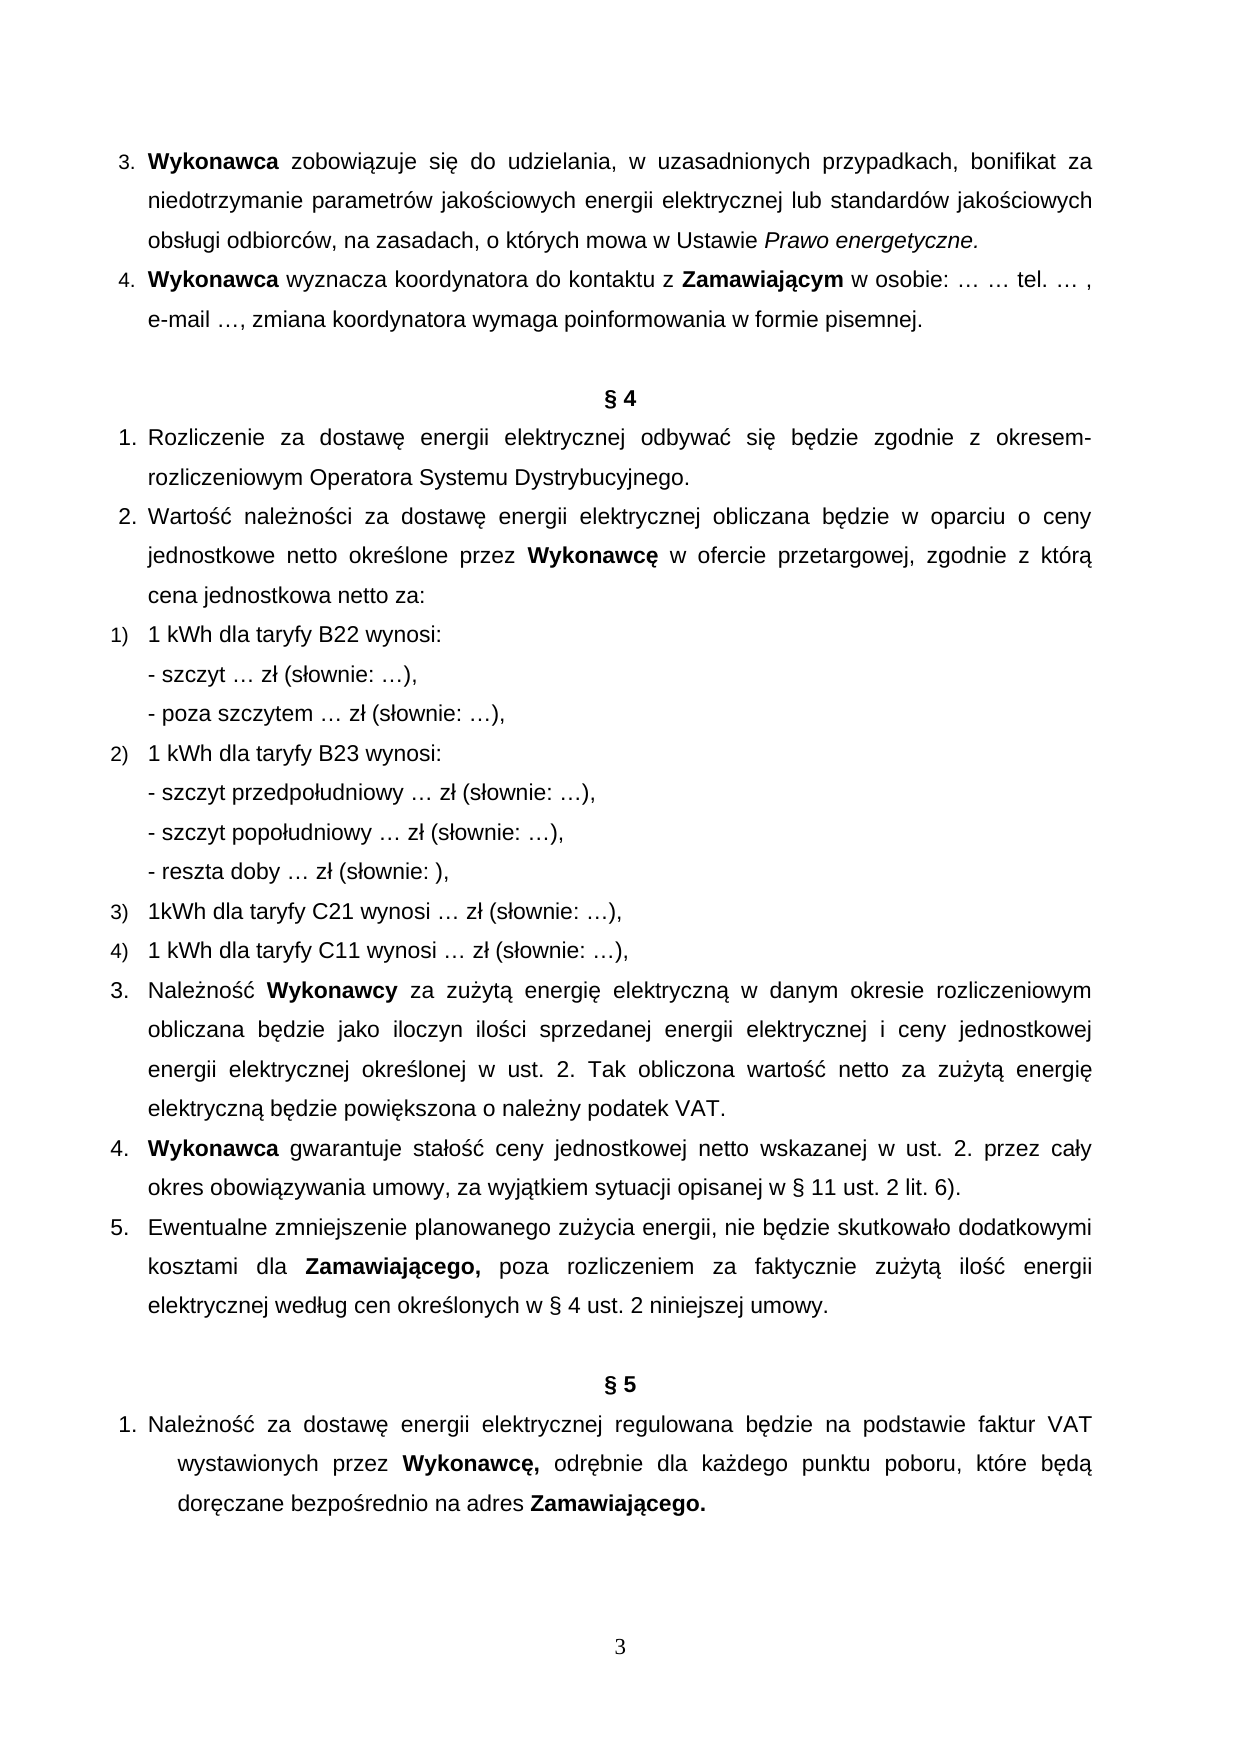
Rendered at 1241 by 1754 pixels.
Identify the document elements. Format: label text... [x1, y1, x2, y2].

list - poza szczytem … zł (słownie: …), [148, 700, 1093, 727]
list Rozliczenie za dostawę energii elektrycznej odbywać się będzie zgodnie z okresem-rozliczeniowym Operatora Systemu Dystrybucyjnego. [118, 424, 1093, 490]
list Wykonawca wyznacza koordynatora do kontaktu z Zamawiającym w osobie: … … tel. … , e-mail …, zmiana koordynatora wymaga poinformowania w formie pisemnej. [118, 266, 1093, 332]
list 1 kWh dla taryfy B23 wynosi: [110, 740, 1093, 766]
list 1kWh dla taryfy C21 wynosi … zł (słownie: …), [110, 898, 1093, 924]
list 1 kWh dla taryfy B22 wynosi: [110, 621, 1093, 648]
list - reszta doby … zł (słownie: ), [148, 858, 1093, 884]
list - szczyt przedpołudniowy … zł (słownie: …), [148, 779, 1093, 806]
list - szczyt … zł (słownie: …), [148, 661, 1093, 687]
list 1 kWh dla taryfy C11 wynosi … zł (słownie: …), [110, 937, 1093, 963]
list Należność za dostawę energii elektrycznej regulowana będzie na podstawie faktur VAT wystawionych przez Wykonawcę, odrębnie dla każdego punktu poboru, które będą doręczane bezpośrednio na adres Zamawiającego. [118, 1411, 1093, 1516]
list Wartość należności za dostawę energii elektrycznej obliczana będzie w oparciu o ceny jednostkowe netto określone przez Wykonawcę w ofercie przetargowej, zgodnie z którą cena jednostkowa netto za: [118, 503, 1093, 608]
list Ewentualne zmniejszenie planowanego zużycia energii, nie będzie skutkowało dodatkowymi kosztami dla Zamawiającego, poza rozliczeniem za faktycznie zużytą ilość energii elektrycznej według cen określonych w § 4 ust. 2 niniejszej umowy. [110, 1213, 1093, 1319]
list Wykonawca gwarantuje stałość ceny jednostkowej netto wskazanej w ust. 2. przez cały okres obowiązywania umowy, za wyjątkiem sytuacji opisanej w § 11 ust. 2 lit. 6). [110, 1134, 1093, 1200]
text § 4 [148, 384, 1093, 411]
text § 5 [148, 1371, 1093, 1398]
list - szczyt popołudniowy … zł (słownie: …), [148, 819, 1093, 845]
list Należność Wykonawcy za zużytą energię elektryczną w danym okresie rozliczeniowym obliczana będzie jako iloczyn ilości sprzedanej energii elektrycznej i ceny jednostkowej energii elektrycznej określonej w ust. 2. Tak obliczona wartość netto za zużytą energię elektryczną będzie powiększona o należny podatek VAT. [110, 977, 1093, 1121]
list Wykonawca zobowiązuje się do udzielania, w uzasadnionych przypadkach, bonifikat za niedotrzymanie parametrów jakościowych energii elektrycznej lub standardów jakościowych obsługi odbiorców, na zasadach, o których mowa w Ustawie Prawo energetyczne. [118, 148, 1093, 253]
